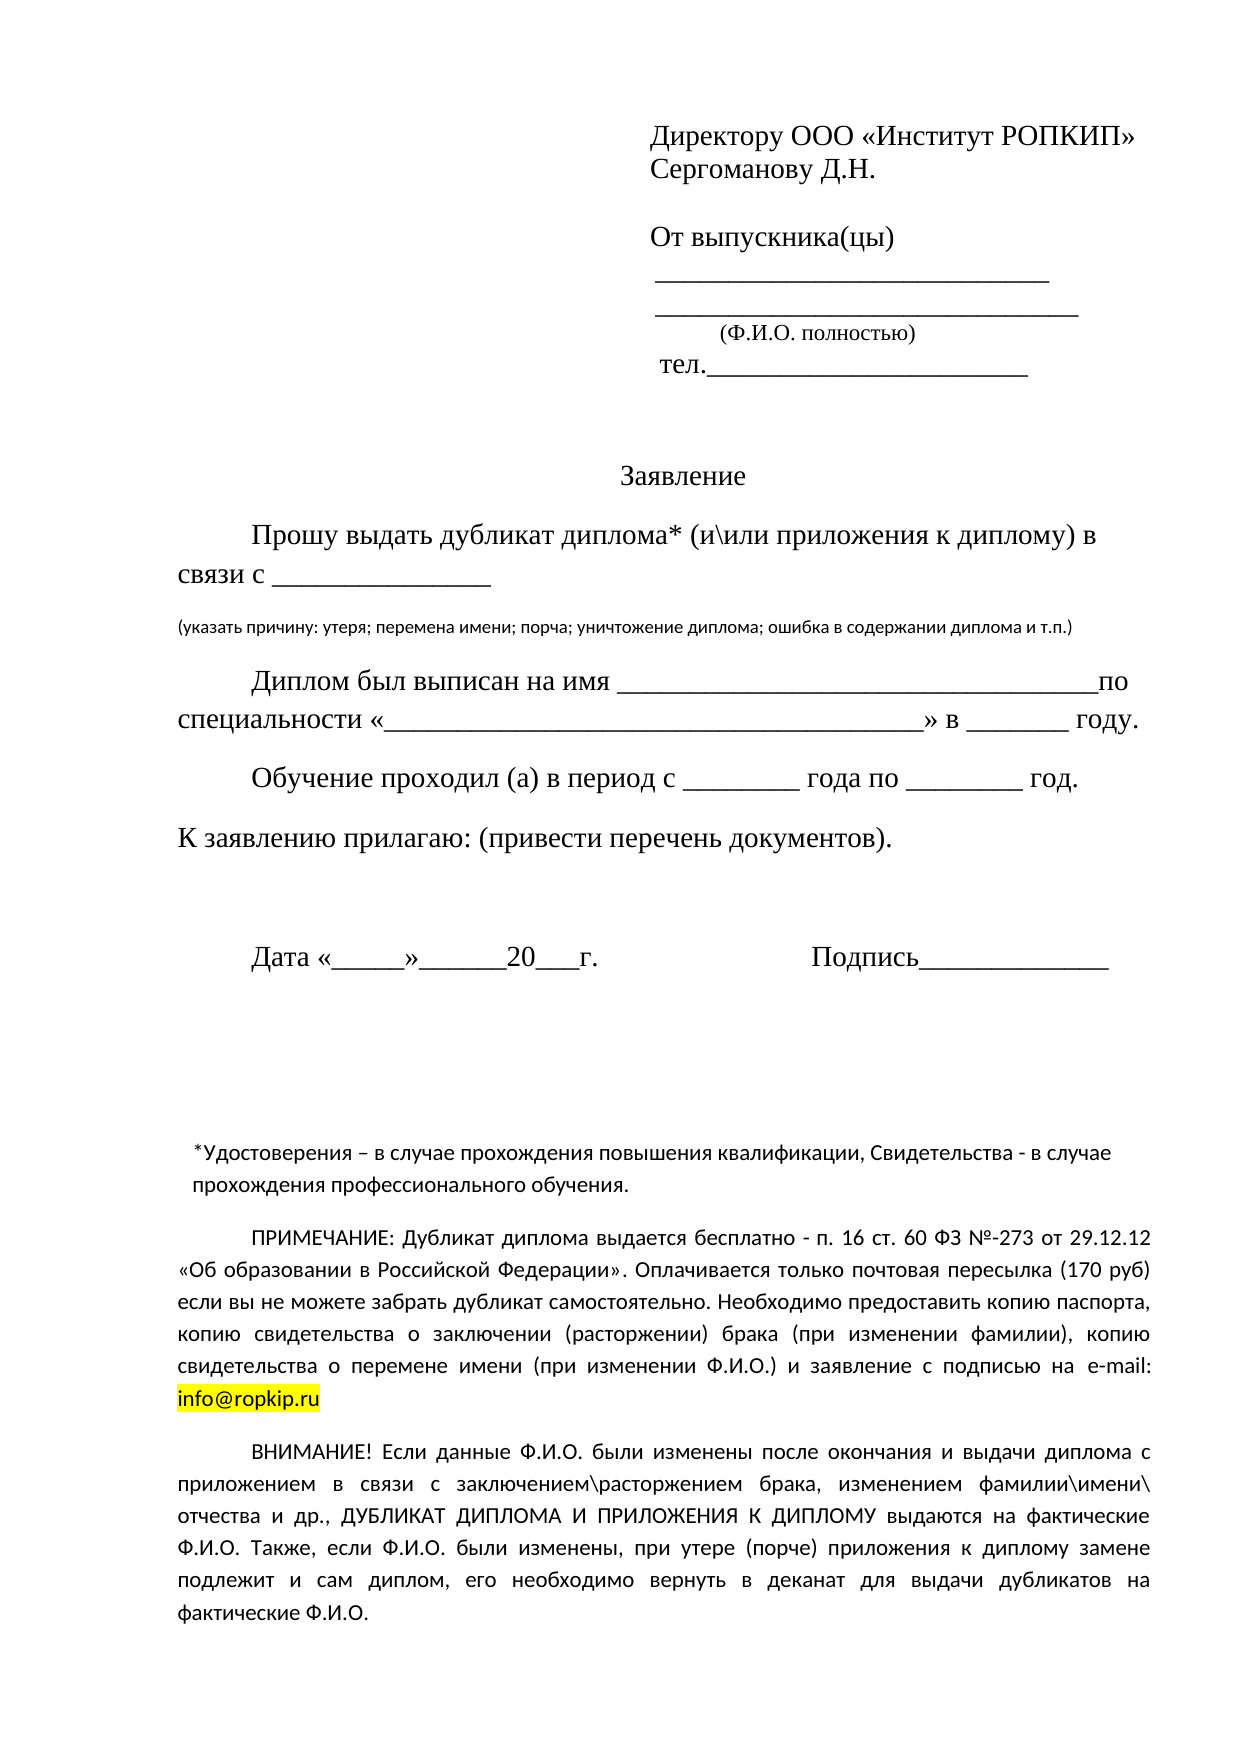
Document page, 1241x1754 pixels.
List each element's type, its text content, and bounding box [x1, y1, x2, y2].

text Обучение проходил (а) в период с ________ года по ________ год. [177, 761, 1152, 794]
text (указать причину: утеря; перемена имени; порча; уничтожение диплома; ошибка в содержании диплома и т.п.) [177, 615, 1152, 638]
text Заявление [546, 458, 1152, 492]
text _____________________________ [472, 286, 1152, 319]
text Прошу выдать дубликат диплома* (и\или приложения к диплому) в связи с _______________ [177, 517, 1152, 589]
text ПРИМЕЧАНИЕ: Дубликат диплома выдается бесплатно - п. 16 ст. 60 ФЗ №-273 от 29.12.12 «Об образовании в Российской Федерации». Оплачивается только почтовая пересылка (170 руб) если вы не можете забрать дубликат самостоятельно. Необходимо предоставить копию паспорта, копию свидетельства о заключении (расторжении) брака (при изменении фамилии), копию свидетельства о перемене имени (при изменении Ф.И.О.) и заявление с подписью на e-mail: info@ropkip.ru [177, 1223, 1152, 1412]
text Дата «_____»______20___г. Подпись_____________ [177, 939, 1152, 972]
text От выпускника(цы) [650, 219, 1152, 252]
text К заявлению прилагаю: (привести перечень документов). [177, 820, 1152, 853]
list *Удостоверения – в случае прохождения повышения квалификации, Свидетельства - в случае прохождения профессионального обучения. [192, 1138, 1152, 1198]
text Директору ООО «Институт РОПКИП» [650, 118, 1152, 152]
text ___________________________ [472, 252, 1152, 286]
text Диплом был выписан на имя _________________________________по специальности «_____________________________________» в _______ году. [177, 663, 1152, 735]
text Сергоманову Д.Н. [650, 152, 1152, 185]
text (Ф.И.О. полностью) [472, 319, 1152, 346]
text ВНИМАНИЕ! Если данные Ф.И.О. были изменены после окончания и выдачи диплома с приложением в связи с заключением\расторжением брака, изменением фамилии\имени\отчества и др., ДУБЛИКАТ ДИПЛОМА И ПРИЛОЖЕНИЯ К ДИПЛОМУ выдаются на фактические Ф.И.О. Также, если Ф.И.О. были изменены, при утере (порче) приложения к диплому замене подлежит и сам диплом, его необходимо вернуть в деканат для выдачи дубликатов на фактические Ф.И.О. [177, 1437, 1152, 1626]
text тел.______________________ [177, 346, 1152, 379]
